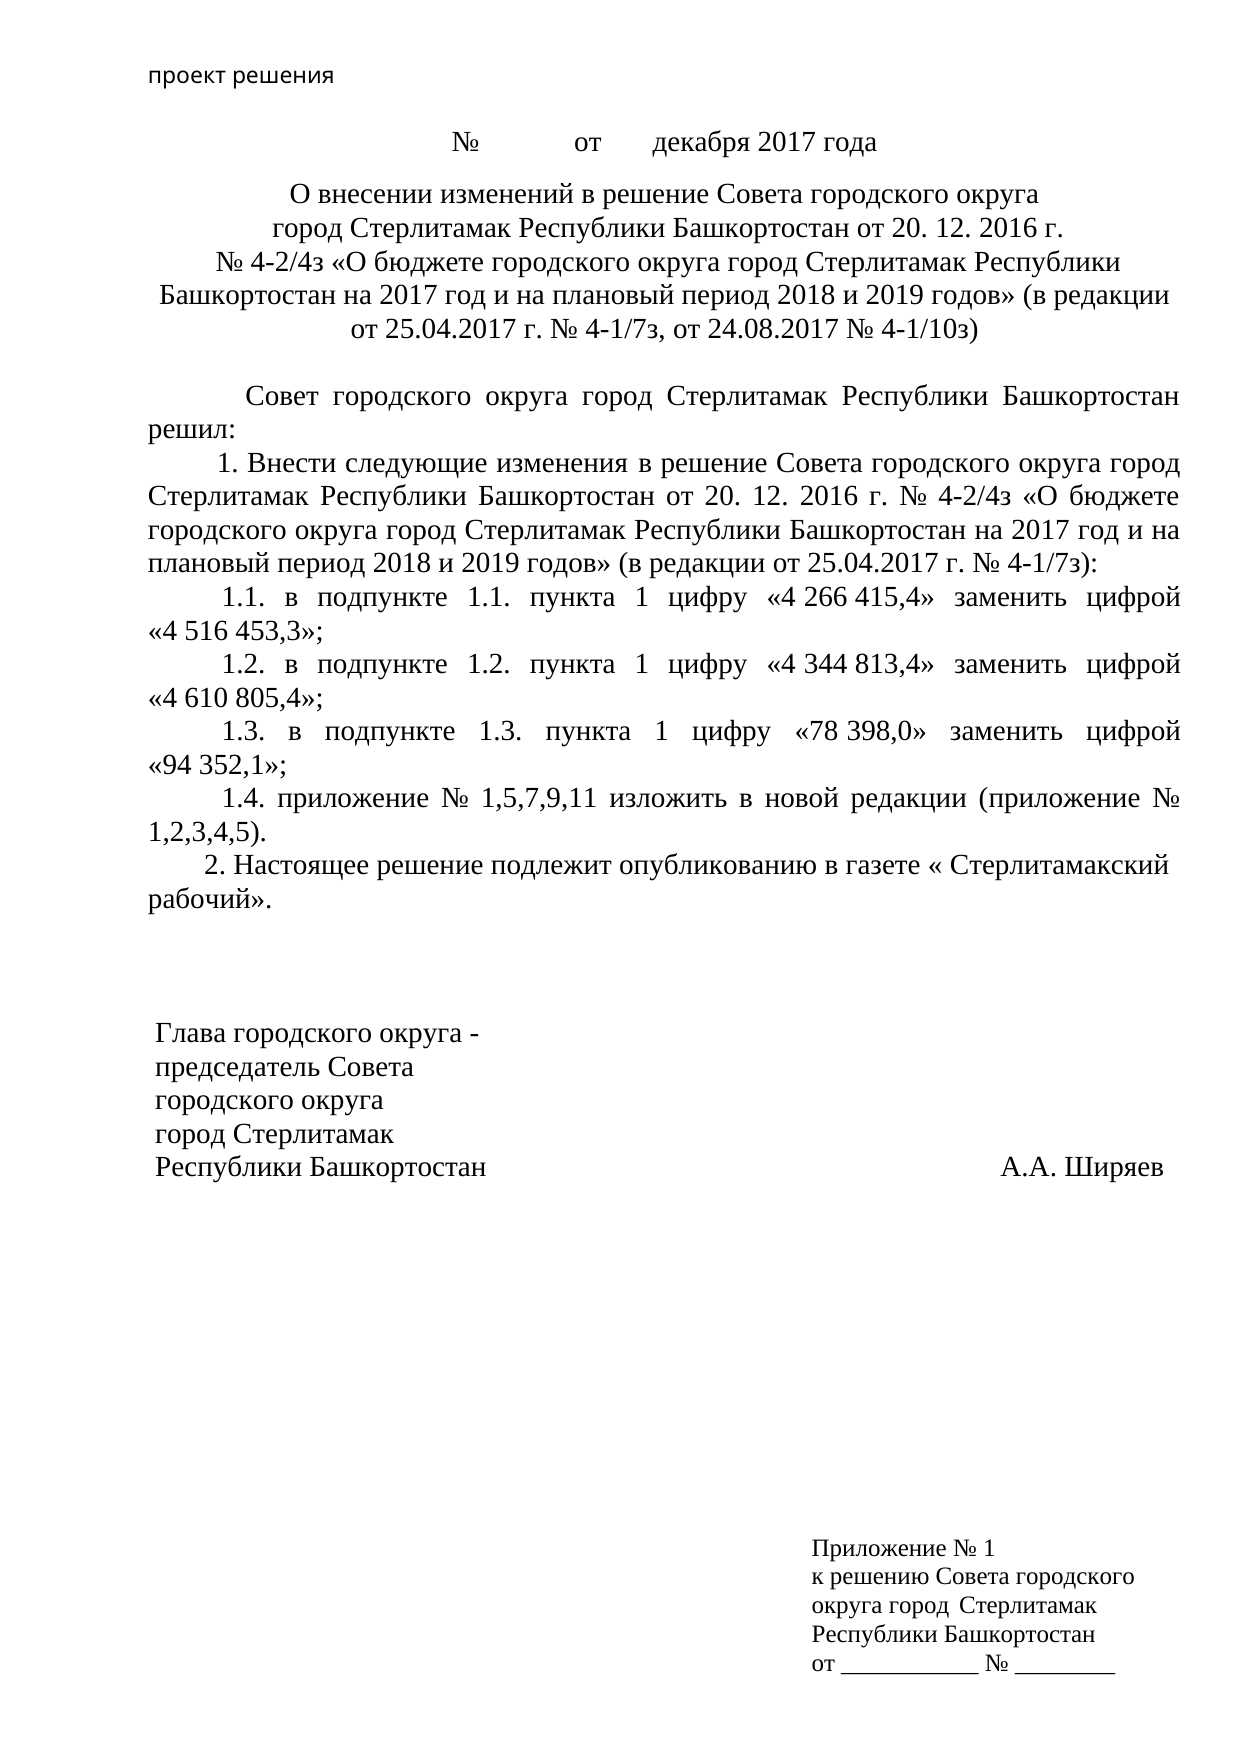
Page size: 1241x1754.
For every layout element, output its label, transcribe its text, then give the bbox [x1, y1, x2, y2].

text Совет городского округа город Стерлитамак Республики Башкортостан решил: [148, 378, 1181, 445]
text 1.2. в подпункте 1.2. пункта 1 цифру «4 344 813,4» заменить цифрой «4 610 805,4»; [148, 646, 1181, 713]
text город Стерлитамак Республики Башкортостан от 20. 12. 2016 г. [148, 210, 1181, 244]
text Приложение № 1 [811, 1533, 1193, 1561]
text Республики Башкортостан А.А. Ширяев [148, 1149, 1181, 1183]
text город Стерлитамак [148, 1116, 1181, 1149]
text 1.4. приложение № 1,5,7,9,11 изложить в новой редакции (приложение № 1,2,3,4,5). [148, 780, 1181, 847]
text 1. Внести следующие изменения в решение Совета городского округа город Стерлитамак Республики Башкортостан от 20. 12. 2016 г. № 4-2/4з «О бюджете городского округа город Стерлитамак Республики Башкортостан на 2017 год и на плановый период 2018 и 2019 годов» (в редакции от 25.04.2017 г. № 4-1/7з): [148, 445, 1181, 579]
text О внесении изменений в решение Совета городского округа [148, 177, 1181, 210]
text председатель Совета [148, 1049, 1181, 1082]
text проект решения [148, 59, 1181, 90]
text городского округа [148, 1082, 1181, 1116]
text Глава городского округа - [148, 1015, 1181, 1049]
text № от декабря 2017 года [148, 124, 1181, 157]
text 1.1. в подпункте 1.1. пункта 1 цифру «4 266 415,4» заменить цифрой «4 516 453,3»; [148, 579, 1181, 646]
text от ___________ № ________ [811, 1648, 1193, 1676]
text 1.3. в подпункте 1.3. пункта 1 цифру «78 398,0» заменить цифрой «94 352,1»; [148, 713, 1181, 780]
text Республики Башкортостан [811, 1619, 1193, 1648]
text к решению Совета городского округа город Стерлитамак [811, 1561, 1193, 1619]
text № 4-2/4з «О бюджете городского округа город Стерлитамак Республики Башкортостан на 2017 год и на плановый период 2018 и 2019 годов» (в редакции от 25.04.2017 г. № 4-1/7з, от 24.08.2017 № 4-1/10з) [148, 244, 1181, 344]
text 2. Настоящее решение подлежит опубликованию в газете « Стерлитамакский рабочий». [148, 847, 1181, 914]
